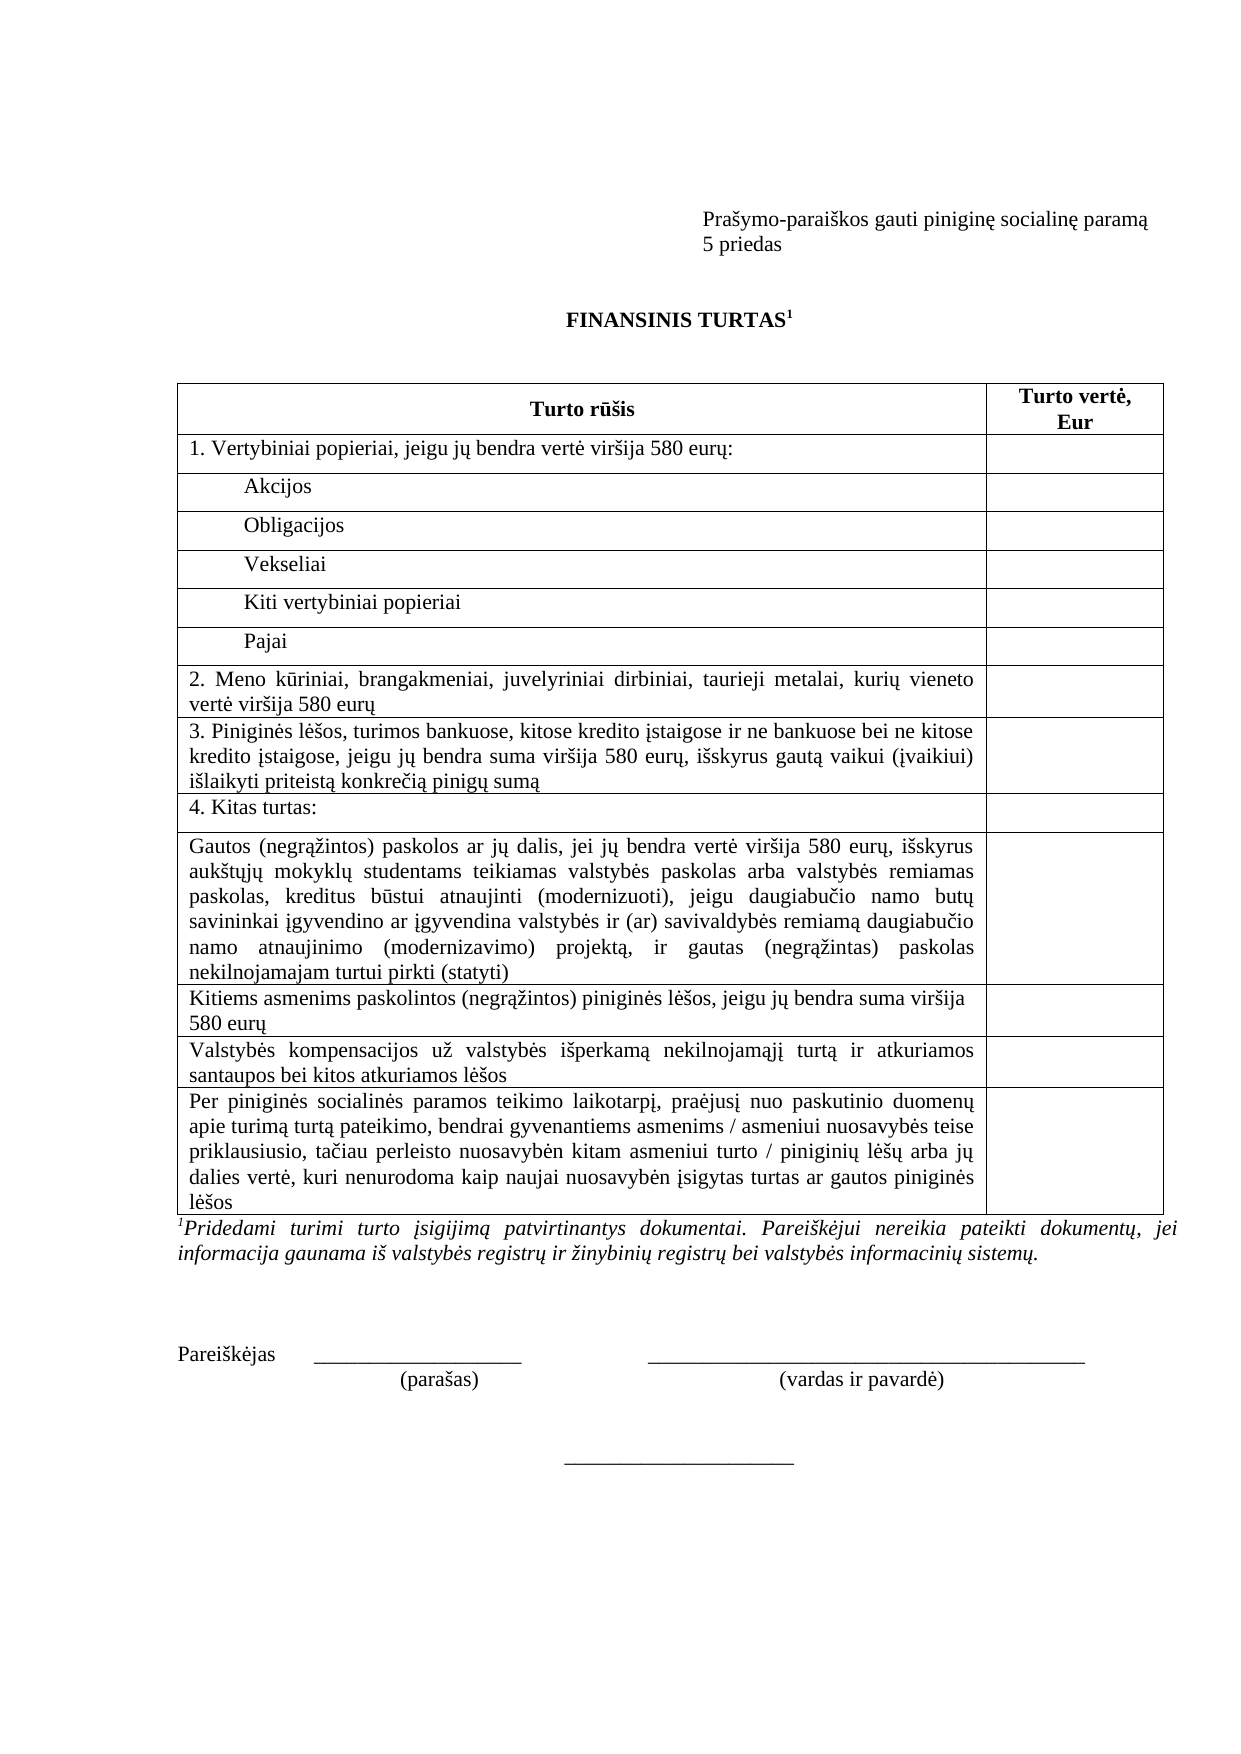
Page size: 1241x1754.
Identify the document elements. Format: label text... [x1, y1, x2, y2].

table_cell [987, 1037, 1163, 1087]
text 1Pridedami turimi turto įsigijimą patvirtinantys dokumentai. Pareiškėjui nereikia pateikti dokumentų, jei informacija gaunama iš valstybės registrų ir žinybinių registrų bei valstybės informacinių sistemų. [177, 1215, 1181, 1266]
table_cell [987, 666, 1163, 717]
table_cell [987, 794, 1163, 832]
table_header Turto rūšis [178, 384, 986, 434]
text _____________________ [177, 1442, 1181, 1467]
table_cell Per piniginės socialinės paramos teikimo laikotarpį, praėjusį nuo paskutinio duomenų apie turimą turtą pateikimo, bendrai gyvenantiems asmenims / asmeniui nuosavybės teise priklausiusio, tačiau perleisto nuosavybėn kitam asmeniui turto / piniginių lėšų arba jų dalies vertė, kuri nenurodoma kaip naujai nuosavybėn įsigytas turtas ar gautos piniginės lėšos [178, 1088, 986, 1214]
table_cell 4. Kitas turtas: [178, 794, 986, 832]
table_cell [987, 435, 1163, 472]
table_cell [987, 718, 1163, 793]
table_cell Obligacijos [178, 512, 986, 549]
text Prašymo-paraiškos gauti piniginę socialinę paramą [177, 206, 1181, 231]
table_cell [987, 512, 1163, 549]
text Pareiškėjas ___________________ ________________________________________ (parašas) (vardas ir pavardė) [177, 1341, 1181, 1392]
table_cell Vekseliai [178, 551, 986, 588]
table_cell Gautos (negrąžintos) paskolos ar jų dalis, jei jų bendra vertė viršija 580 eurų, išskyrus aukštųjų mokyklų studentams teikiamas valstybės paskolas arba valstybės remiamas paskolas, kreditus būstui atnaujinti (modernizuoti), jeigu daugiabučio namo butų savininkai įgyvendino ar įgyvendina valstybės ir (ar) savivaldybės remiamą daugiabučio namo atnaujinimo (modernizavimo) projektą, ir gautas (negrąžintas) paskolas nekilnojamajam turtui pirkti (statyti) [178, 833, 986, 984]
table_cell [987, 1088, 1163, 1214]
table_header Turto vertė, Eur [987, 384, 1163, 434]
table_cell Valstybės kompensacijos už valstybės išperkamą nekilnojamąjį turtą ir atkuriamos santaupos bei kitos atkuriamos lėšos [178, 1037, 986, 1087]
table_cell [987, 833, 1163, 984]
text FINANSINIS TURTAS1 [177, 307, 1181, 332]
table_cell [987, 628, 1163, 665]
table_cell [987, 474, 1163, 511]
table_cell Kiti vertybiniai popieriai [178, 589, 986, 627]
table_cell [987, 551, 1163, 588]
text 5 priedas [177, 231, 1181, 256]
table_cell Akcijos [178, 474, 986, 511]
table_cell 1. Vertybiniai popieriai, jeigu jų bendra vertė viršija 580 eurų: [178, 435, 986, 472]
table_cell Pajai [178, 628, 986, 665]
table_cell Kitiems asmenims paskolintos (negrąžintos) piniginės lėšos, jeigu jų bendra suma viršija 580 eurų [178, 985, 986, 1036]
table_cell [987, 985, 1163, 1036]
table_cell 3. Piniginės lėšos, turimos bankuose, kitose kredito įstaigose ir ne bankuose bei ne kitose kredito įstaigose, jeigu jų bendra suma viršija 580 eurų, išskyrus gautą vaikui (įvaikiui) išlaikyti priteistą konkrečią pinigų sumą [178, 718, 986, 793]
table_cell 2. Meno kūriniai, brangakmeniai, juvelyriniai dirbiniai, taurieji metalai, kurių vieneto vertė viršija 580 eurų [178, 666, 986, 717]
table_cell [987, 589, 1163, 627]
